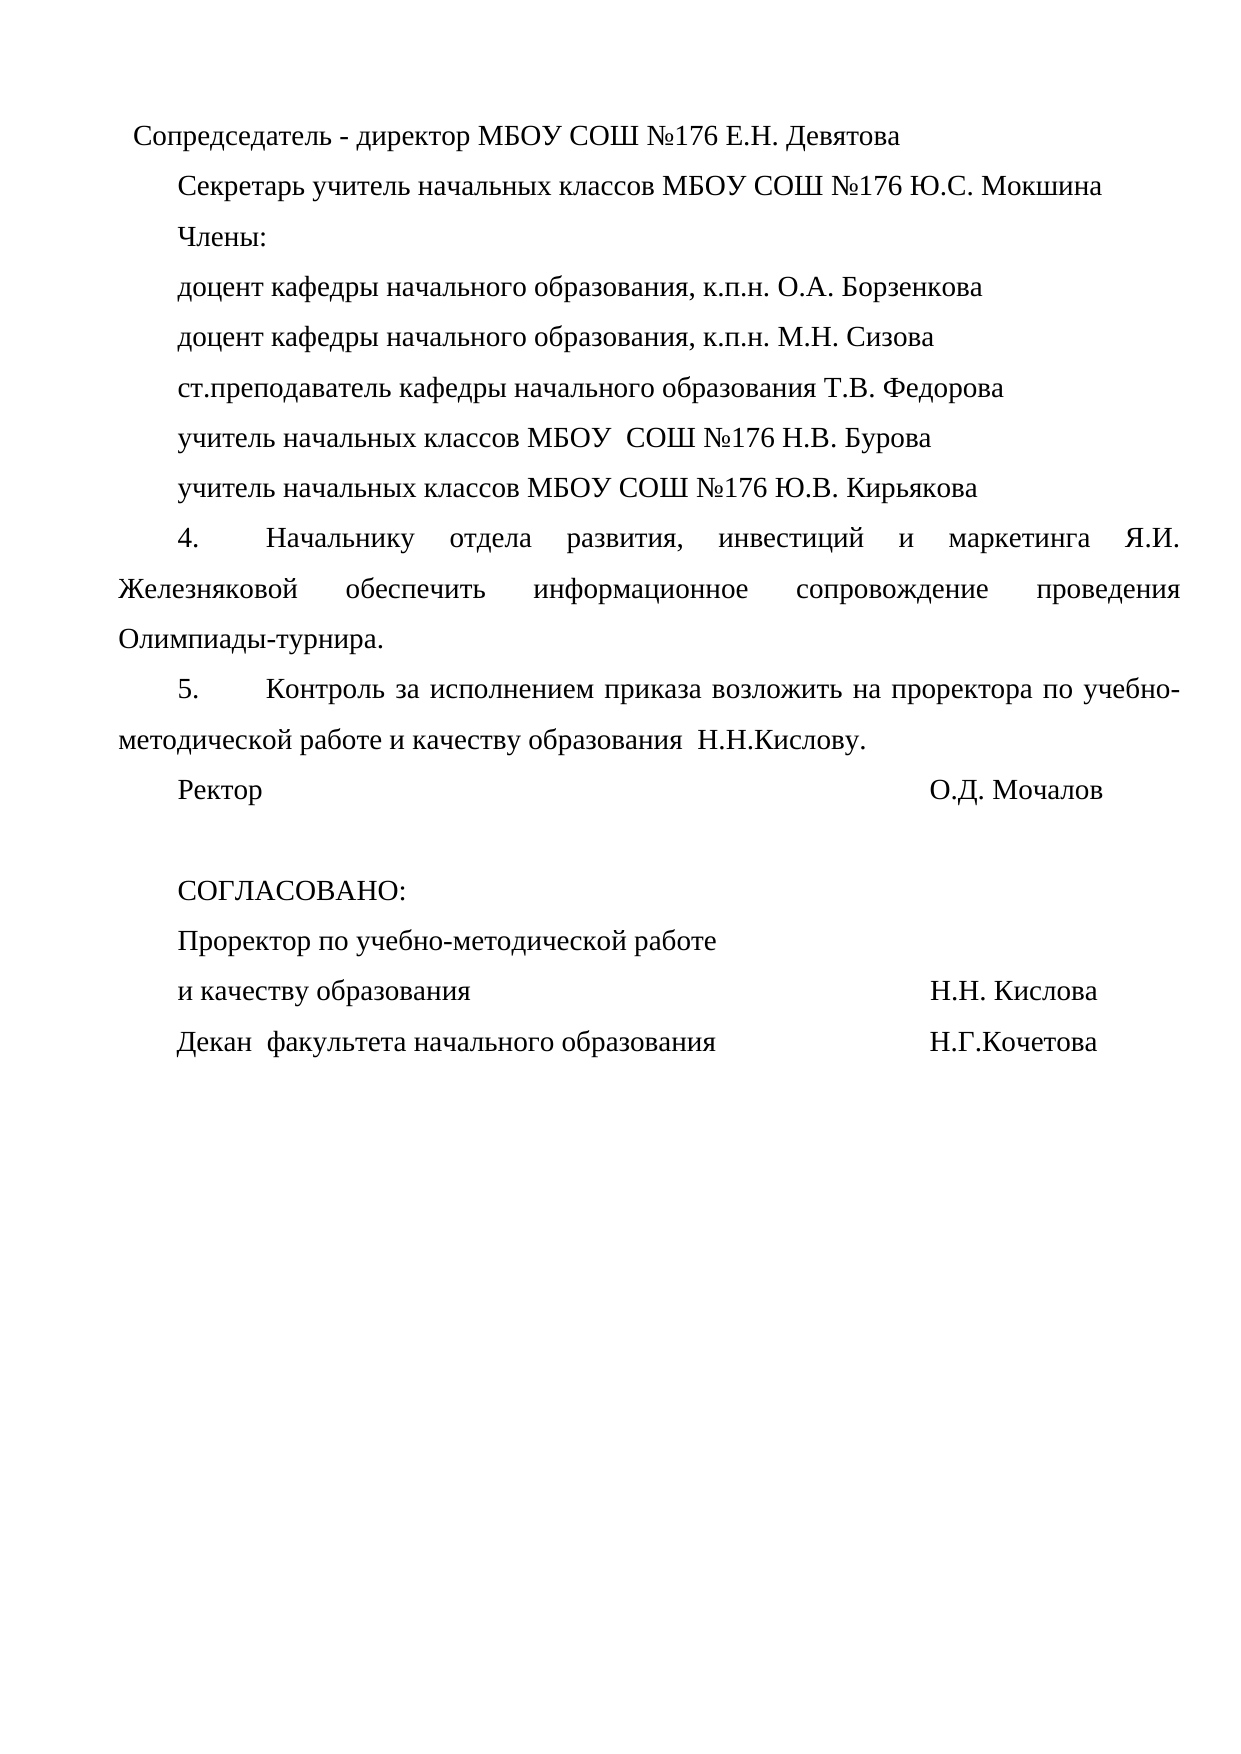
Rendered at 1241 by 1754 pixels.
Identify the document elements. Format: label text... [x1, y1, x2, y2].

list СОГЛАСОВАНО: [177, 873, 1181, 906]
list Проректор по учебно-методической работе [177, 923, 1181, 957]
list учитель начальных классов МБОУ СОШ №176 Н.В. Бурова [177, 420, 1181, 453]
list доцент кафедры начального образования, к.п.н. О.А. Борзенкова [177, 269, 1181, 303]
list и качеству образования Н.Н. Кислова [177, 973, 1181, 1007]
list Секретарь учитель начальных классов МБОУ СОШ №176 Ю.С. Мокшина [177, 168, 1181, 202]
list Члены: [177, 219, 1181, 252]
text Декан факультета начального образования Н.Г.Кочетова [118, 1024, 1181, 1057]
list доцент кафедры начального образования, к.п.н. М.Н. Сизова [177, 319, 1181, 353]
list Сопредседатель - директор МБОУ СОШ №176 Е.Н. Девятова [133, 118, 1181, 152]
list Контроль за исполнением приказа возложить на проректора по учебно-методической работе и качеству образования Н.Н.Кислову. [118, 672, 1181, 755]
list ст.преподаватель кафедры начального образования Т.В. Федорова [177, 370, 1181, 403]
list учитель начальных классов МБОУ СОШ №176 Ю.В. Кирьякова [177, 470, 1181, 504]
list Начальнику отдела развития, инвестиций и маркетинга Я.И. Железняковой обеспечить информационное сопровождение проведения Олимпиады-турнира. [118, 521, 1181, 655]
list Ректор О.Д. Мочалов [177, 772, 1181, 806]
